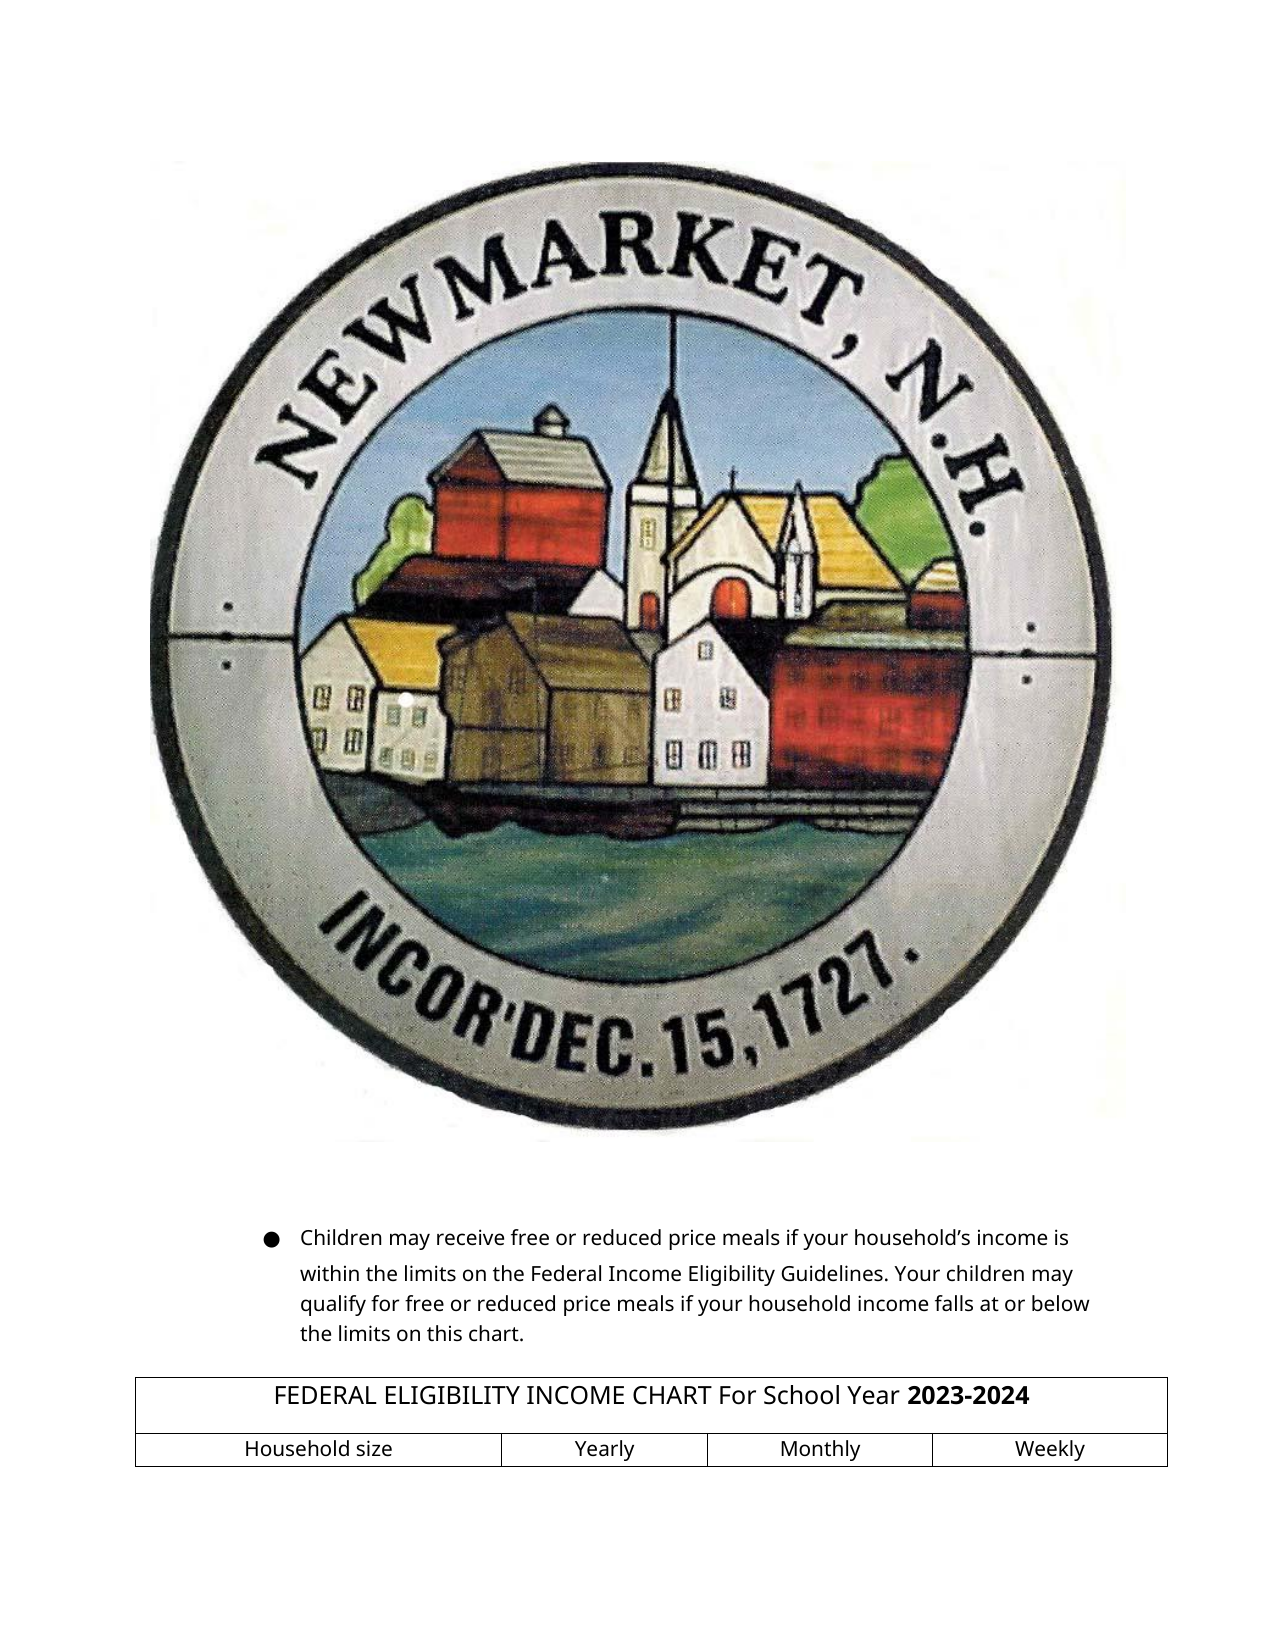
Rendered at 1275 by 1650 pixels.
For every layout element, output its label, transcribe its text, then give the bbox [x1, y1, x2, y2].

table_cell Yearly [502, 1434, 707, 1466]
table_cell Monthly [708, 1434, 932, 1466]
table_cell Household size [136, 1434, 501, 1466]
table_header FEDERAL ELIGIBILITY INCOME CHART For School Year 2023-2024 [136, 1378, 1167, 1433]
list Children may receive free or reduced price meals if your household’s income is within the limits on the Federal Income Eligibility Guidelines. Your children may qualify for free or reduced price meals if your household income falls at or below the limits on this chart. [262, 1215, 1125, 1347]
picture [150, 161, 1126, 1142]
table_cell Weekly [933, 1434, 1167, 1466]
